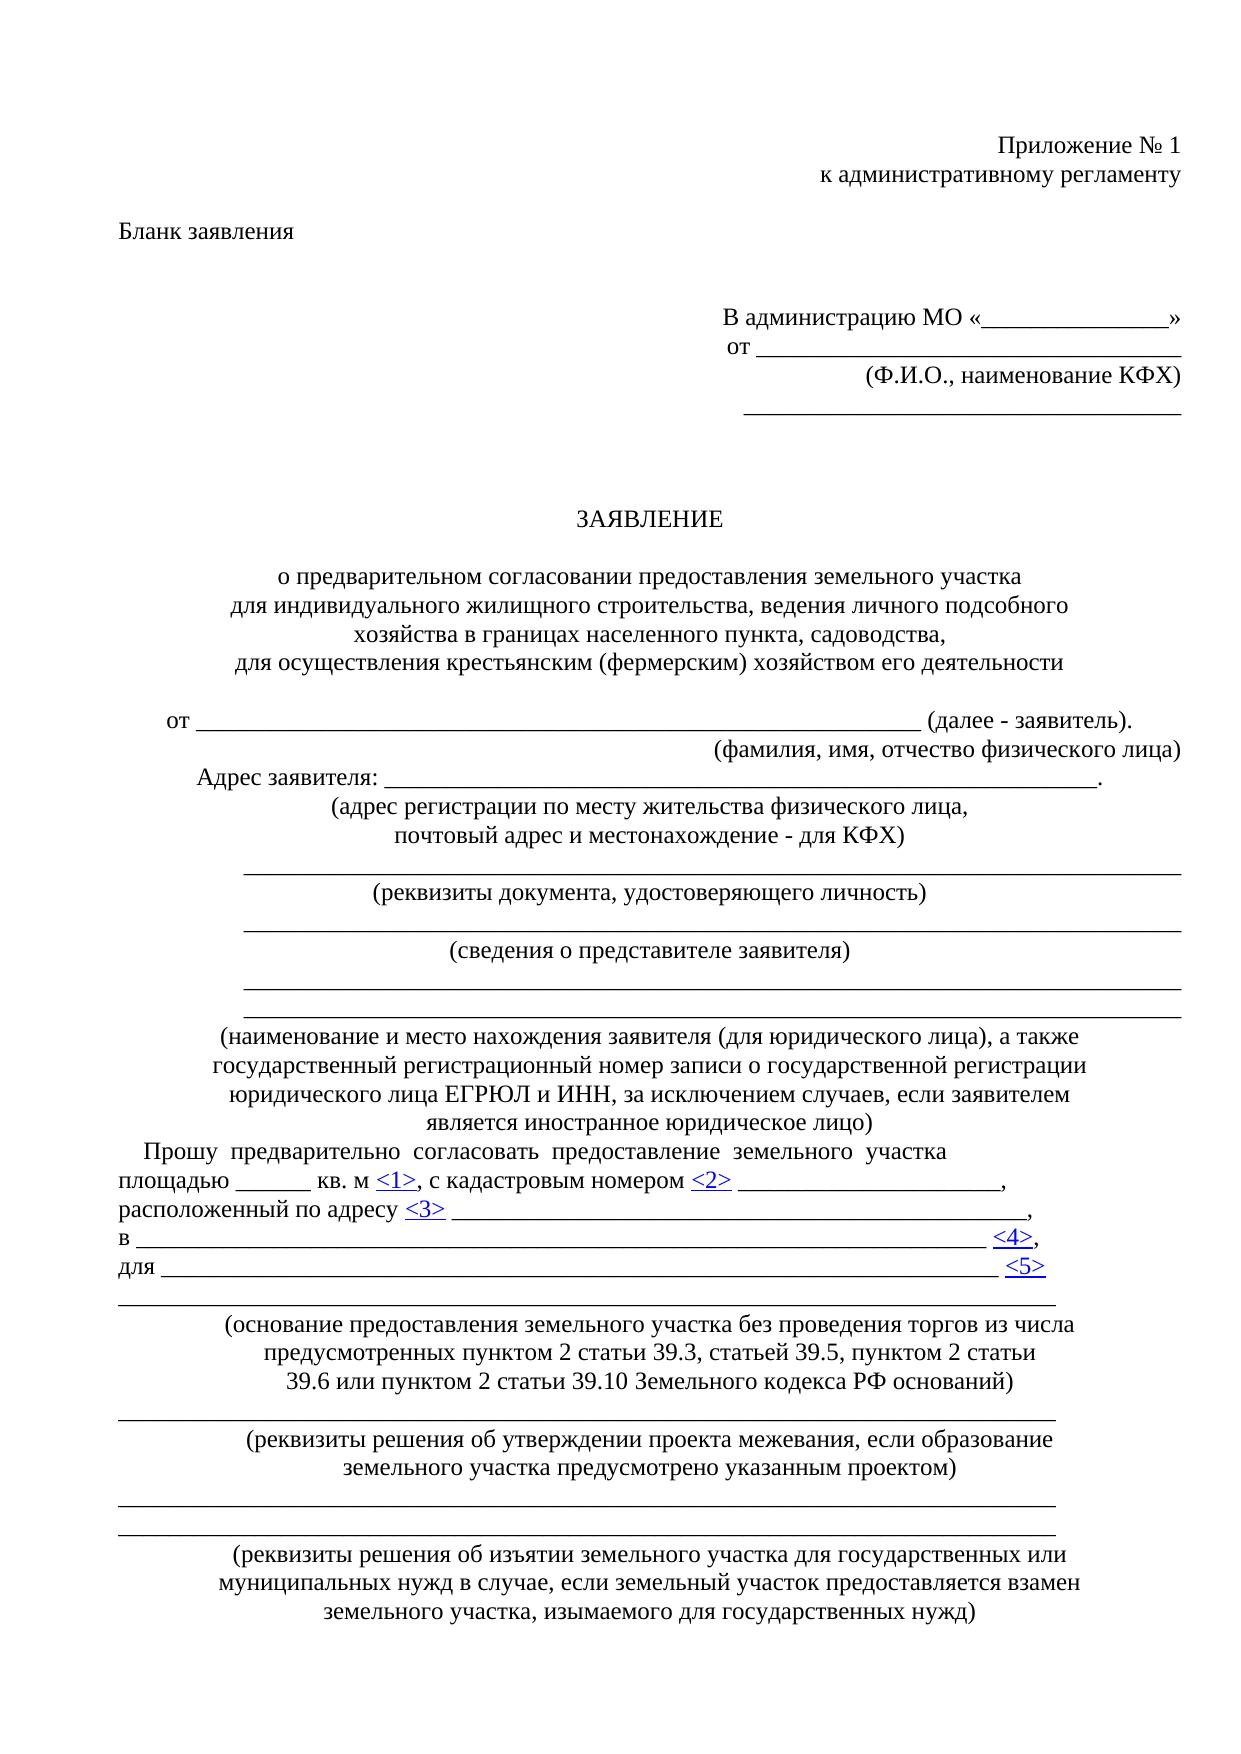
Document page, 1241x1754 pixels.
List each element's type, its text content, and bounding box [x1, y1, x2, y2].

text хозяйства в границах населенного пункта, садоводства, [118, 619, 1181, 647]
text расположенный по адресу <3> ______________________________________________, [118, 1194, 1181, 1222]
text Бланк заявления [118, 216, 1181, 245]
text ___________________________________________________________________________ [118, 1395, 1181, 1424]
text о предварительном согласовании предоставления земельного участка [118, 561, 1181, 590]
text (Ф.И.О., наименование КФХ) [118, 360, 1181, 389]
text в ____________________________________________________________________ <4>, [118, 1222, 1181, 1251]
text земельного участка предусмотрено указанным проектом) [118, 1452, 1181, 1481]
text Приложение № 1 [118, 130, 1181, 159]
text государственный регистрационный номер записи о государственной регистрации [118, 1050, 1181, 1079]
text ___________________________________________________________________________ [118, 1481, 1181, 1510]
text ___________________________________________________________________________ [118, 849, 1181, 877]
text (адрес регистрации по месту жительства физического лица, [118, 791, 1181, 820]
text (основание предоставления земельного участка без проведения торгов из числа [118, 1309, 1181, 1337]
text (сведения о представителе заявителя) [118, 935, 1181, 964]
text Адрес заявителя: _________________________________________________________. [118, 762, 1181, 791]
text от __________________________________________________________ (далее - заявитель). [118, 705, 1181, 734]
text (наименование и место нахождения заявителя (для юридического лица), а также [118, 1021, 1181, 1050]
text (фамилия, имя, отчество физического лица) [118, 734, 1181, 762]
text ___________________________________________________________________________ [118, 964, 1181, 992]
text (реквизиты документа, удостоверяющего личность) [118, 877, 1181, 906]
text к административному регламенту [118, 159, 1181, 187]
text для индивидуального жилищного строительства, ведения личного подсобного [118, 590, 1181, 619]
text ___________________________________________________________________________ [118, 1510, 1181, 1539]
text Прошу предварительно согласовать предоставление земельного участка [118, 1136, 1181, 1165]
text 39.6 или пунктом 2 статьи 39.10 Земельного кодекса РФ оснований) [118, 1366, 1181, 1395]
text предусмотренных пунктом 2 статьи 39.3, статьей 39.5, пунктом 2 статьи [118, 1337, 1181, 1366]
text (реквизиты решения об изъятии земельного участка для государственных или [118, 1539, 1181, 1567]
text ___________________________________________________________________________ [118, 1280, 1181, 1309]
text муниципальных нужд в случае, если земельный участок предоставляется взамен [118, 1567, 1181, 1596]
text почтовый адрес и местонахождение - для КФХ) [118, 820, 1181, 849]
text площадью ______ кв. м <1>, с кадастровым номером <2> _____________________, [118, 1165, 1181, 1194]
text ___________________________________________________________________________ [118, 906, 1181, 935]
text для ___________________________________________________________________ <5> [118, 1251, 1181, 1280]
text ___________________________________________________________________________ [118, 992, 1181, 1021]
text ЗАЯВЛЕНИЕ [118, 504, 1181, 532]
text юридического лица ЕГРЮЛ и ИНН, за исключением случаев, если заявителем [118, 1079, 1181, 1107]
text земельного участка, изымаемого для государственных нужд) [118, 1596, 1181, 1625]
text В администрацию МО «_______________» [118, 302, 1181, 331]
text является иностранное юридическое лицо) [118, 1107, 1181, 1136]
text для осуществления крестьянским (фермерским) хозяйством его деятельности [118, 647, 1181, 676]
text ___________________________________ [118, 389, 1181, 417]
text от __________________________________ [118, 331, 1181, 360]
text (реквизиты решения об утверждении проекта межевания, если образование [118, 1424, 1181, 1452]
